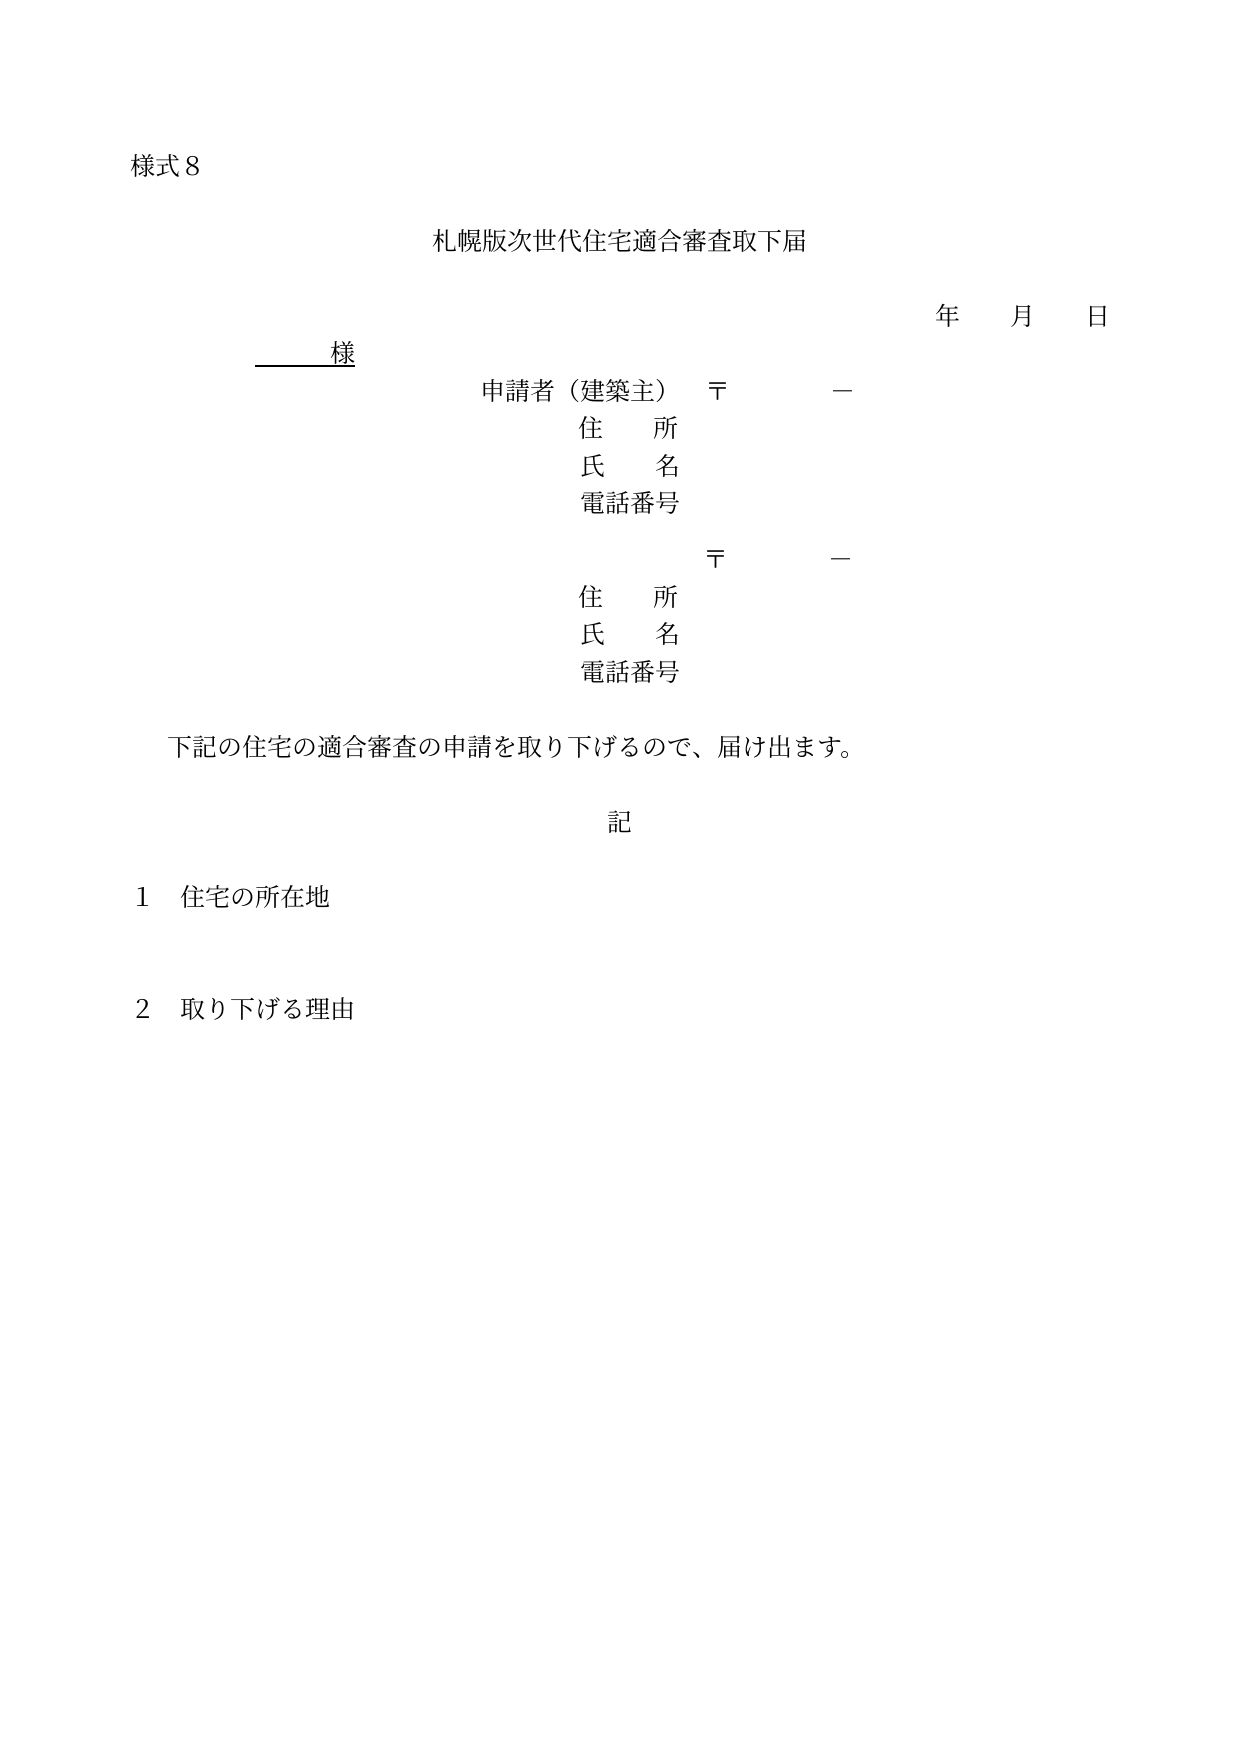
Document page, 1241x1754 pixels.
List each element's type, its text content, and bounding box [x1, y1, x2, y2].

text 札幌版次世代住宅適合審査取下届 [130, 221, 1110, 258]
text 電話番号 [130, 483, 1110, 521]
text 〒 － [153, 539, 1110, 577]
text 下記の住宅の適合審査の申請を取り下げるので、届け出ます。 [130, 727, 1110, 764]
text 年 月 日 [130, 296, 1110, 333]
text １ 住宅の所在地 [130, 877, 1110, 914]
text 住 所 [153, 577, 1110, 614]
text 様式８ [130, 146, 1110, 183]
text 様 [130, 333, 1110, 371]
text 申請者（建築主） 〒 － [130, 371, 1110, 408]
text 電話番号 [130, 652, 1110, 689]
text 氏 名 [130, 446, 1110, 483]
text 記 [130, 802, 1110, 839]
text 住 所 [153, 408, 1110, 446]
text 氏 名 [130, 614, 1110, 652]
text ２ 取り下げる理由 [130, 989, 1110, 1027]
